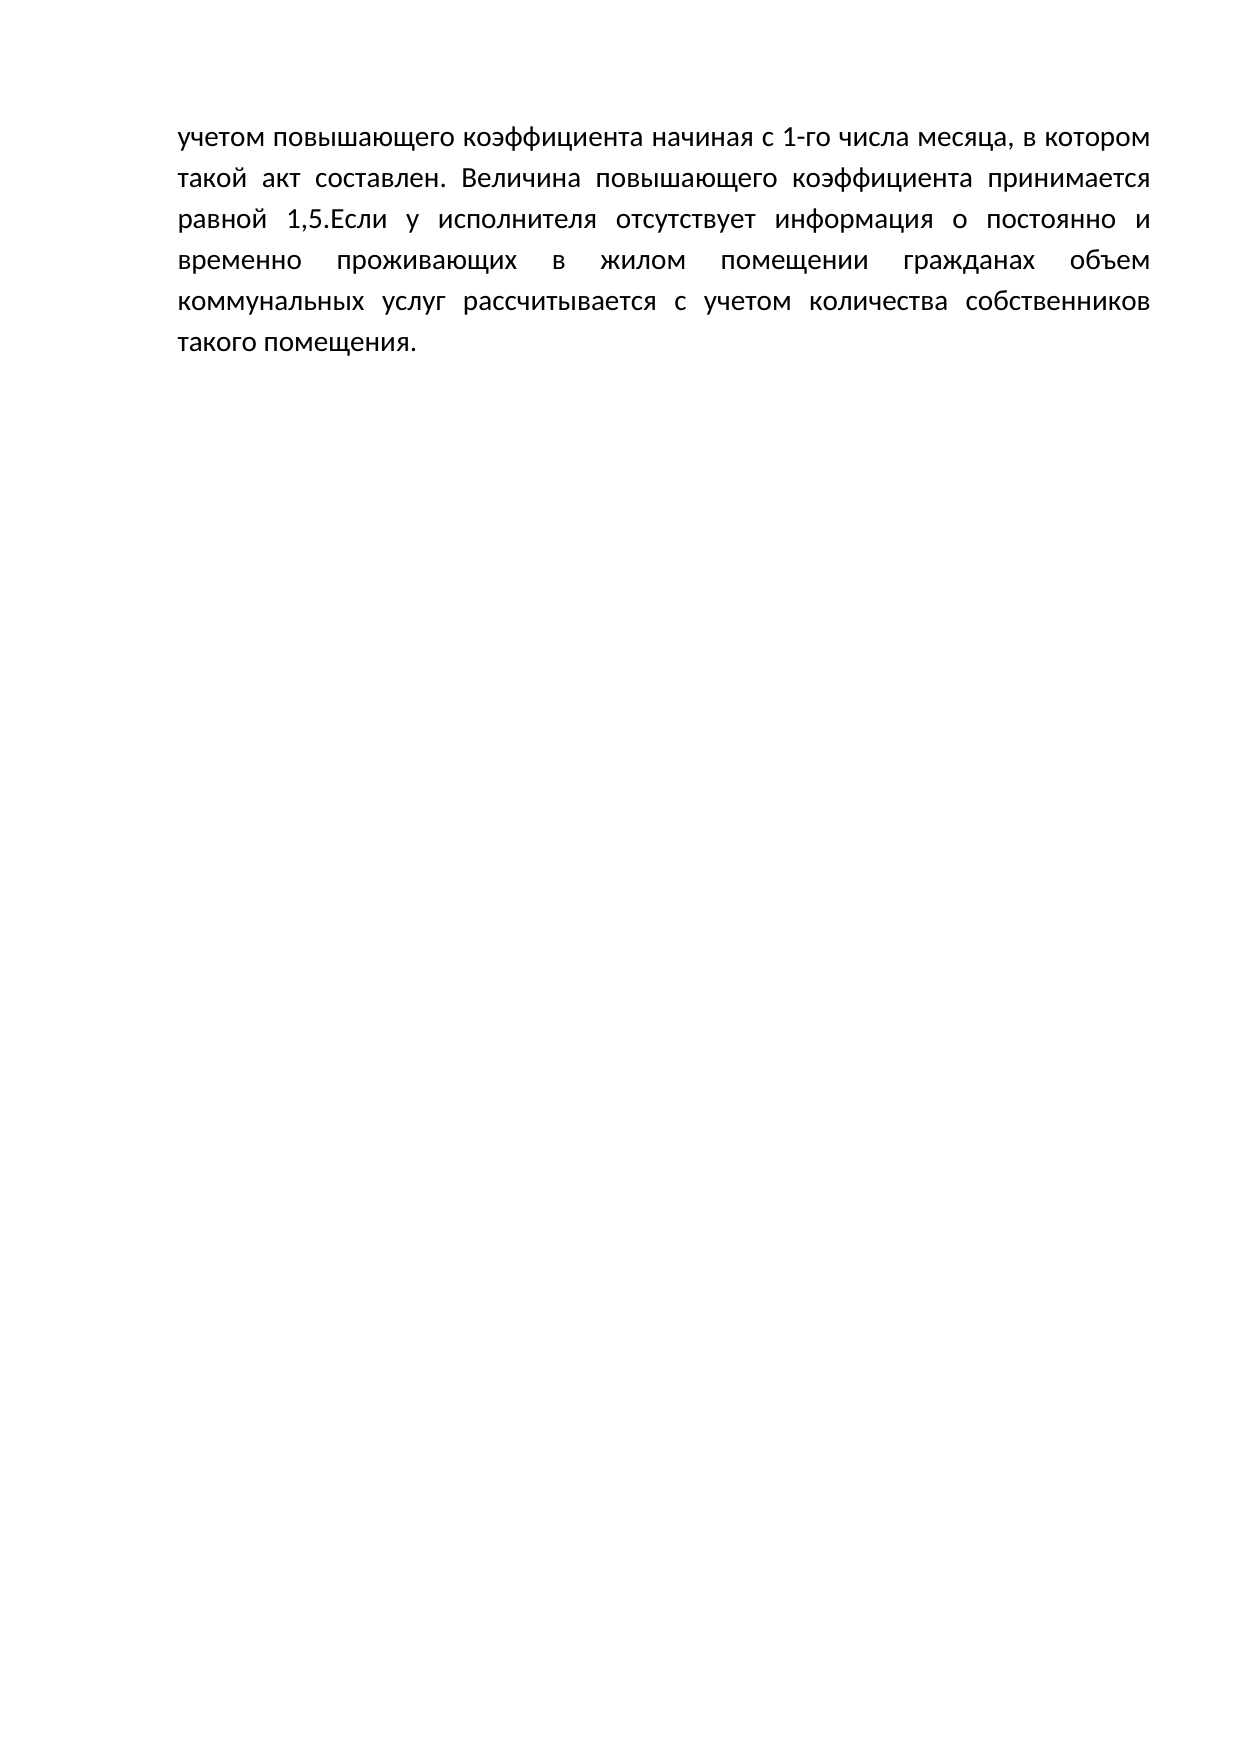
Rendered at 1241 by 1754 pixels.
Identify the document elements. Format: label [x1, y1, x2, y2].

text [177, 118, 1152, 358]
